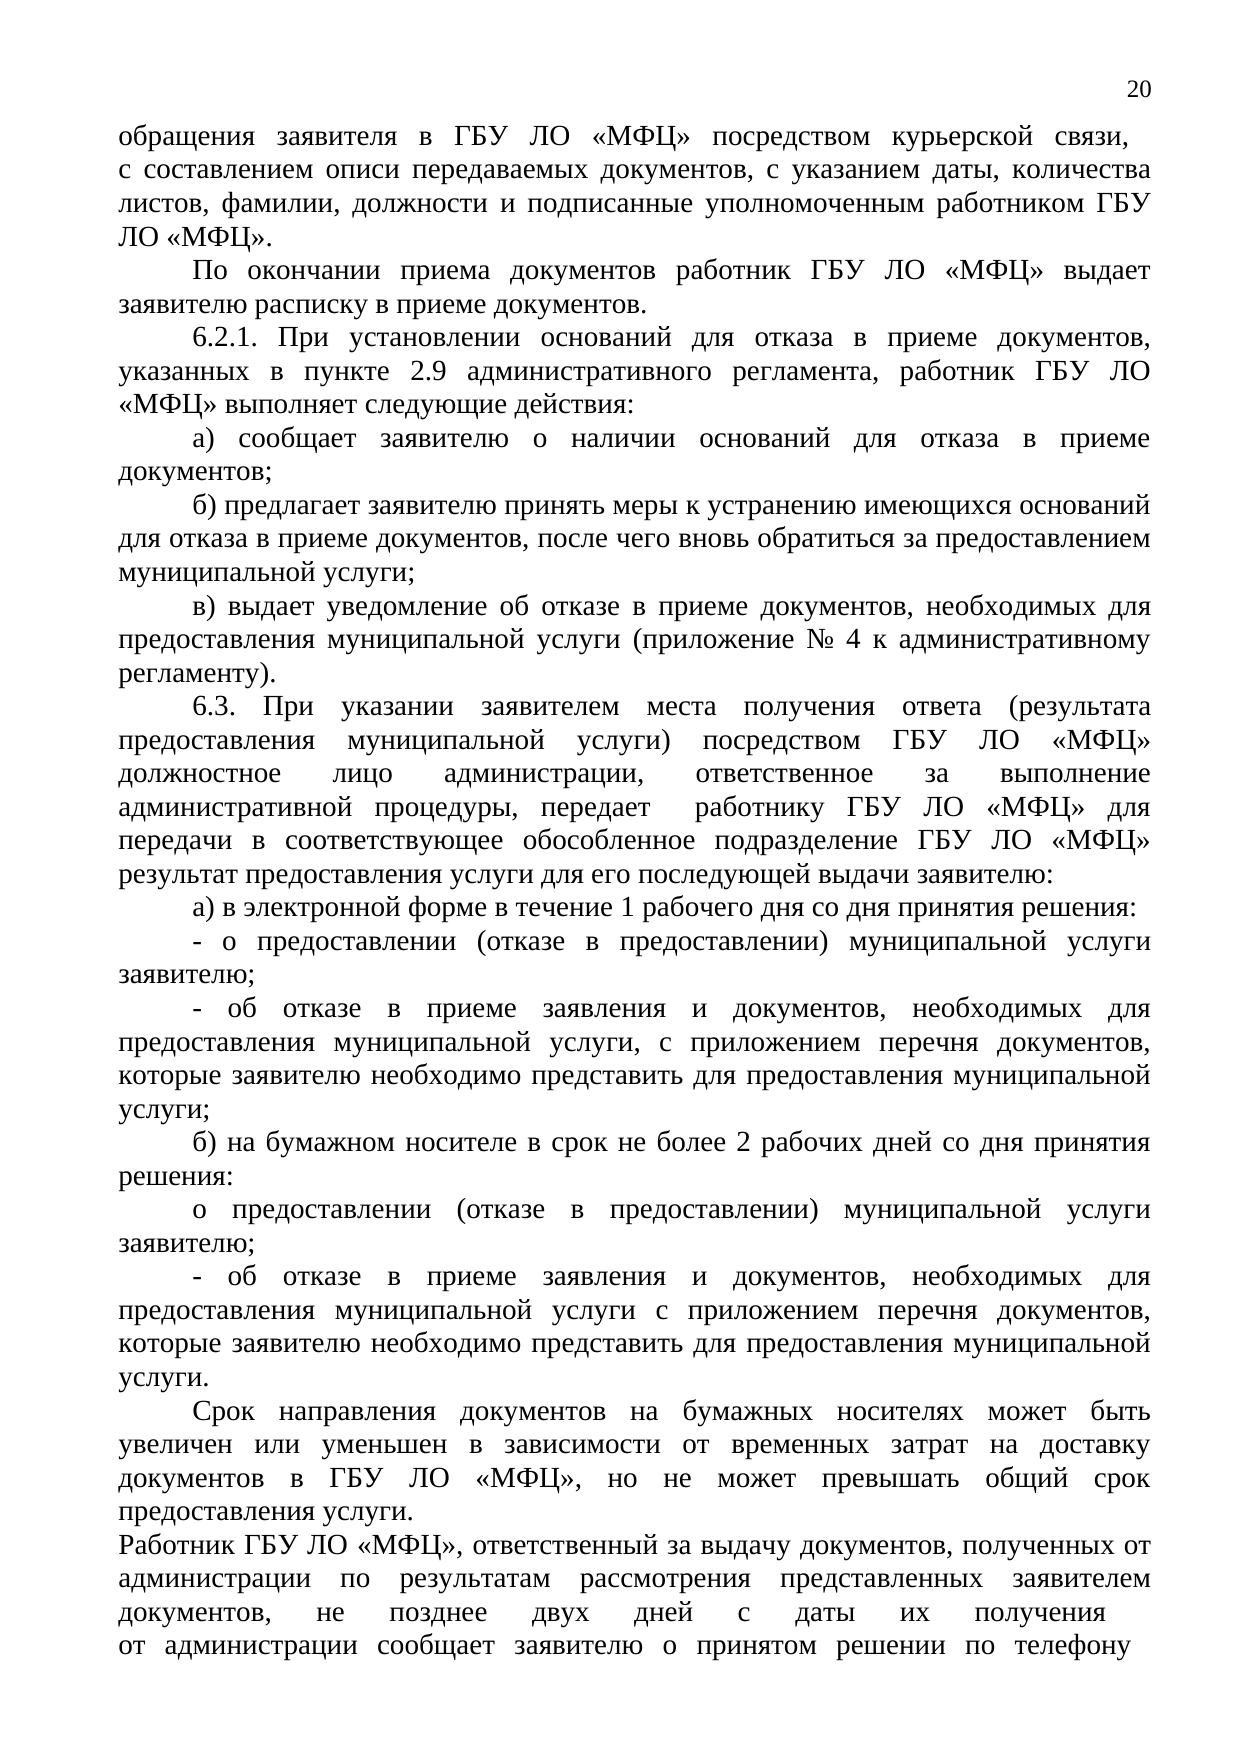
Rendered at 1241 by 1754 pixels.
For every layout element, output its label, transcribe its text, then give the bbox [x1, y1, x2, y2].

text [118, 118, 1152, 252]
text - об отказе в приеме заявления и документов, необходимых для предоставления муниципальной услуги с приложением перечня документов, которые заявителю необходимо представить для предоставления муниципальной услуги. [118, 1258, 1152, 1393]
text а) сообщает заявителю о наличии оснований для отказа в приеме документов; [118, 420, 1152, 487]
text 6.3. При указании заявителем места получения ответа (результата предоставления муниципальной услуги) посредством ГБУ ЛО «МФЦ» должностное лицо администрации, ответственное за выполнение административной процедуры, передает работнику ГБУ ЛО «МФЦ» для передачи в соответствующее обособленное подразделение ГБУ ЛО «МФЦ» результат предоставления услуги для его последующей выдачи заявителю: [118, 688, 1152, 889]
text По окончании приема документов работник ГБУ ЛО «МФЦ» выдает заявителю расписку в приеме документов. [118, 252, 1152, 319]
text б) предлагает заявителю принять меры к устранению имеющихся оснований для отказа в приеме документов, после чего вновь обратиться за предоставлением муниципальной услуги; [118, 487, 1152, 588]
text Срок направления документов на бумажных носителях может быть увеличен или уменьшен в зависимости от временных затрат на доставку документов в ГБУ ЛО «МФЦ», но не может превышать общий срок предоставления услуги. [118, 1393, 1152, 1527]
text о предоставлении (отказе в предоставлении) муниципальной услуги заявителю; [118, 1191, 1152, 1258]
text 6.2.1. При установлении оснований для отказа в приеме документов, указанных в пункте 2.9 административного регламента, работник ГБУ ЛО «МФЦ» выполняет следующие действия: [118, 319, 1152, 420]
text - о предоставлении (отказе в предоставлении) муниципальной услуги заявителю; [118, 923, 1152, 990]
text в) выдает уведомление об отказе в приеме документов, необходимых для предоставления муниципальной услуги (приложение № 4 к административному регламенту). [118, 588, 1152, 688]
text - об отказе в приеме заявления и документов, необходимых для предоставления муниципальной услуги, с приложением перечня документов, которые заявителю необходимо представить для предоставления муниципальной услуги; [118, 990, 1152, 1124]
text а) в электронной форме в течение 1 рабочего дня со дня принятия решения: [118, 889, 1152, 923]
text б) на бумажном носителе в срок не более 2 рабочих дней со дня принятия решения: [118, 1124, 1152, 1191]
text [118, 1527, 1152, 1661]
